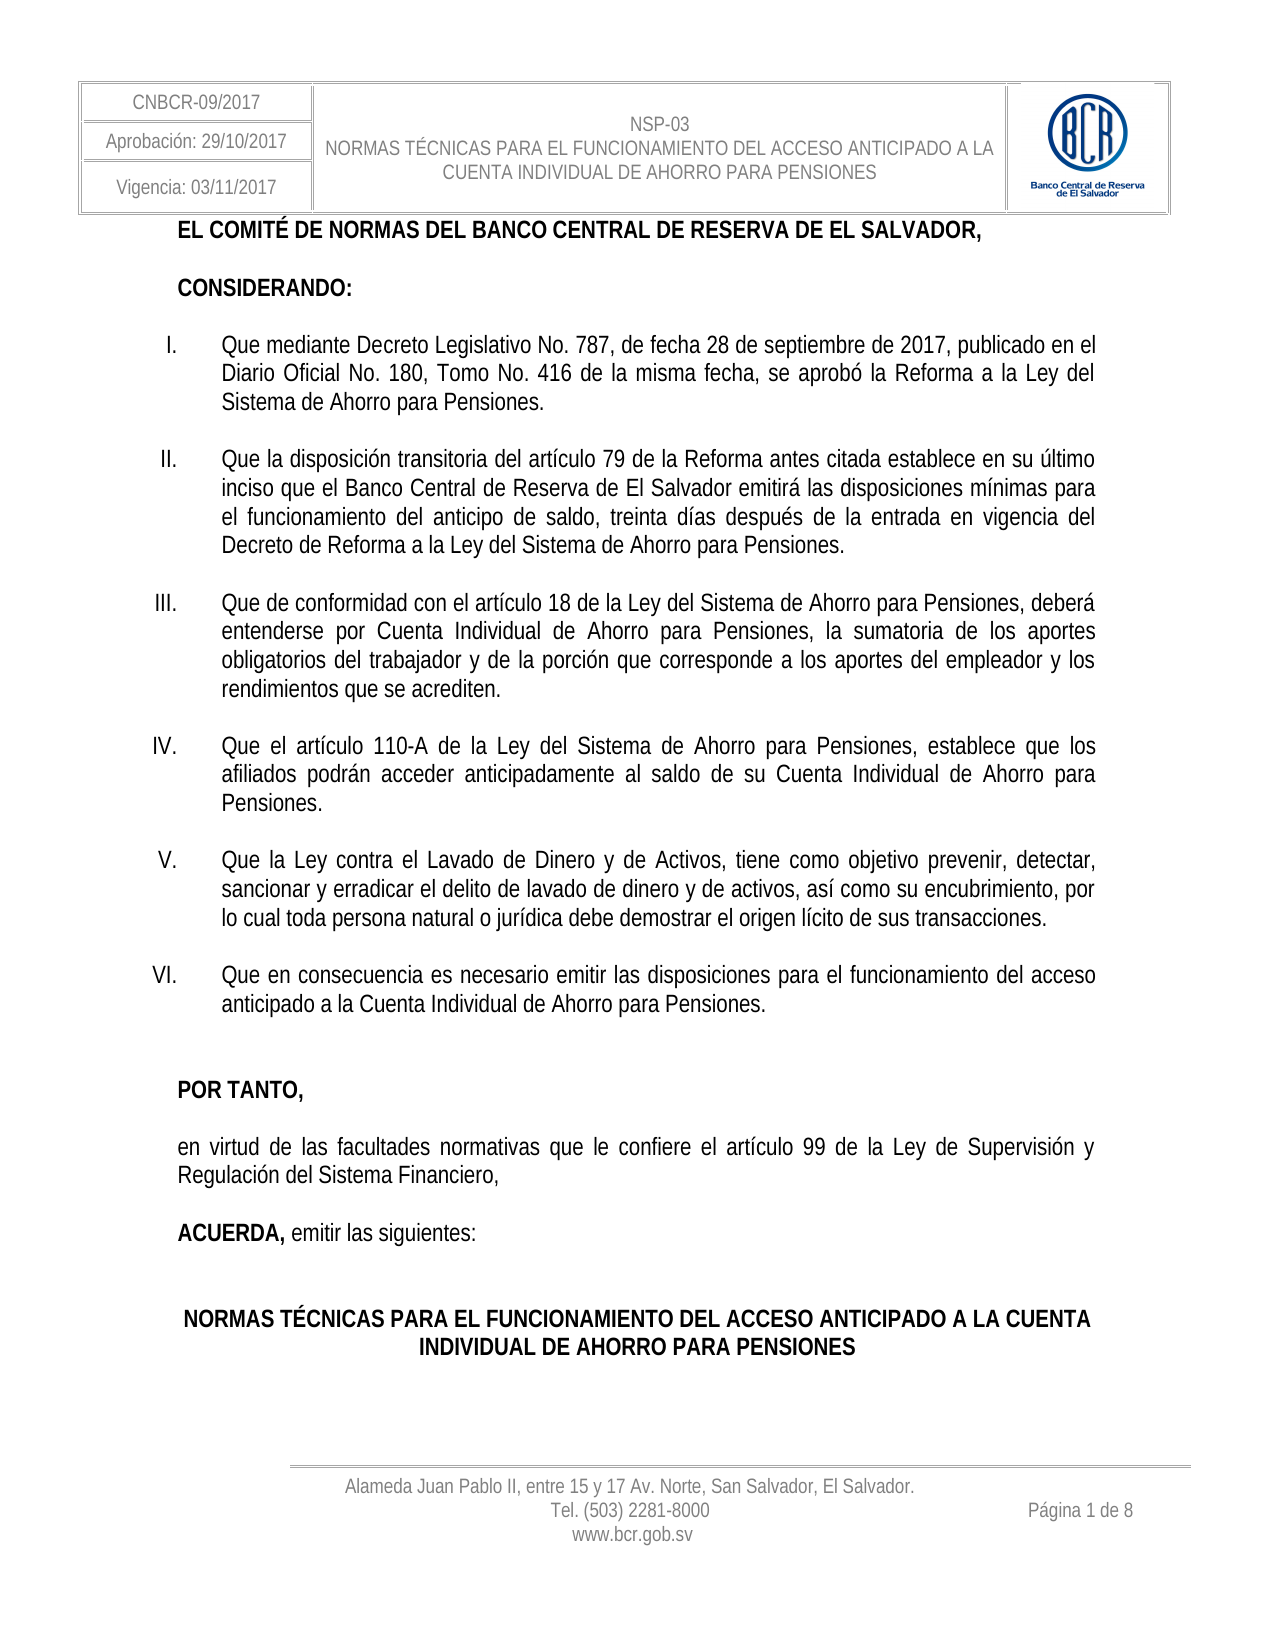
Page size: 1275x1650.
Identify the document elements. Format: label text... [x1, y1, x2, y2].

list Que de conformidad con el artículo 18 de la Ley del Sistema de Ahorro para Pensiones, deberá entenderse por Cuenta Individual de Ahorro para Pensiones, la sumatoria de los aportes obligatorios del trabajador y de la porción que corresponde a los aportes del empleador y los rendimientos que se acrediten. [177, 588, 1098, 702]
text POR TANTO, [177, 1074, 1098, 1103]
text CONSIDERANDO: [177, 272, 1098, 301]
text NORMAS TÉCNICAS PARA EL FUNCIONAMIENTO DEL ACCESO ANTICIPADO A LA CUENTA INDIVIDUAL DE AHORRO PARA PENSIONES [177, 1304, 1098, 1361]
picture [1021, 83, 1155, 212]
list Que en consecuencia es necesario emitir las disposiciones para el funcionamiento del acceso anticipado a la Cuenta Individual de Ahorro para Pensiones. [177, 960, 1098, 1017]
text El Comité de Normas del Banco Central de Reserva de el salvador, [177, 148, 1098, 214]
list Que la Ley contra el Lavado de Dinero y de Activos, tiene como objetivo prevenir, detectar, sancionar y erradicar el delito de lavado de dinero y de activos, así como su encubrimiento, por lo cual toda persona natural o jurídica debe demostrar el origen lícito de sus transacciones. [177, 845, 1098, 931]
list Que el artículo 110-A de la Ley del Sistema de Ahorro para Pensiones, establece que los afiliados podrán acceder anticipadamente al saldo de su Cuenta Individual de Ahorro para Pensiones. [177, 731, 1098, 817]
text ACUERDA, emitir las siguientes: [177, 1218, 1098, 1246]
text en virtud de las facultades normativas que le confiere el artículo 99 de la Ley de Supervisión y Regulación del Sistema Financiero, [177, 1132, 1098, 1189]
list Que mediante Decreto Legislativo No. 787, de fecha 28 de septiembre de 2017, publicado en el Diario Oficial No. 180, Tomo No. 416 de la misma fecha, se aprobó la Reforma a la Ley del Sistema de Ahorro para Pensiones. [177, 330, 1098, 416]
text El Comité de Normas del Banco Central de Reserva de el salvador, [177, 215, 1098, 244]
list Que la disposición transitoria del artículo 79 de la Reforma antes citada establece en su último inciso que el Banco Central de Reserva de El Salvador emitirá las disposiciones mínimas para el funcionamiento del anticipo de saldo, treinta días después de la entrada en vigencia del Decreto de Reforma a la Ley del Sistema de Ahorro para Pensiones. [177, 444, 1098, 559]
